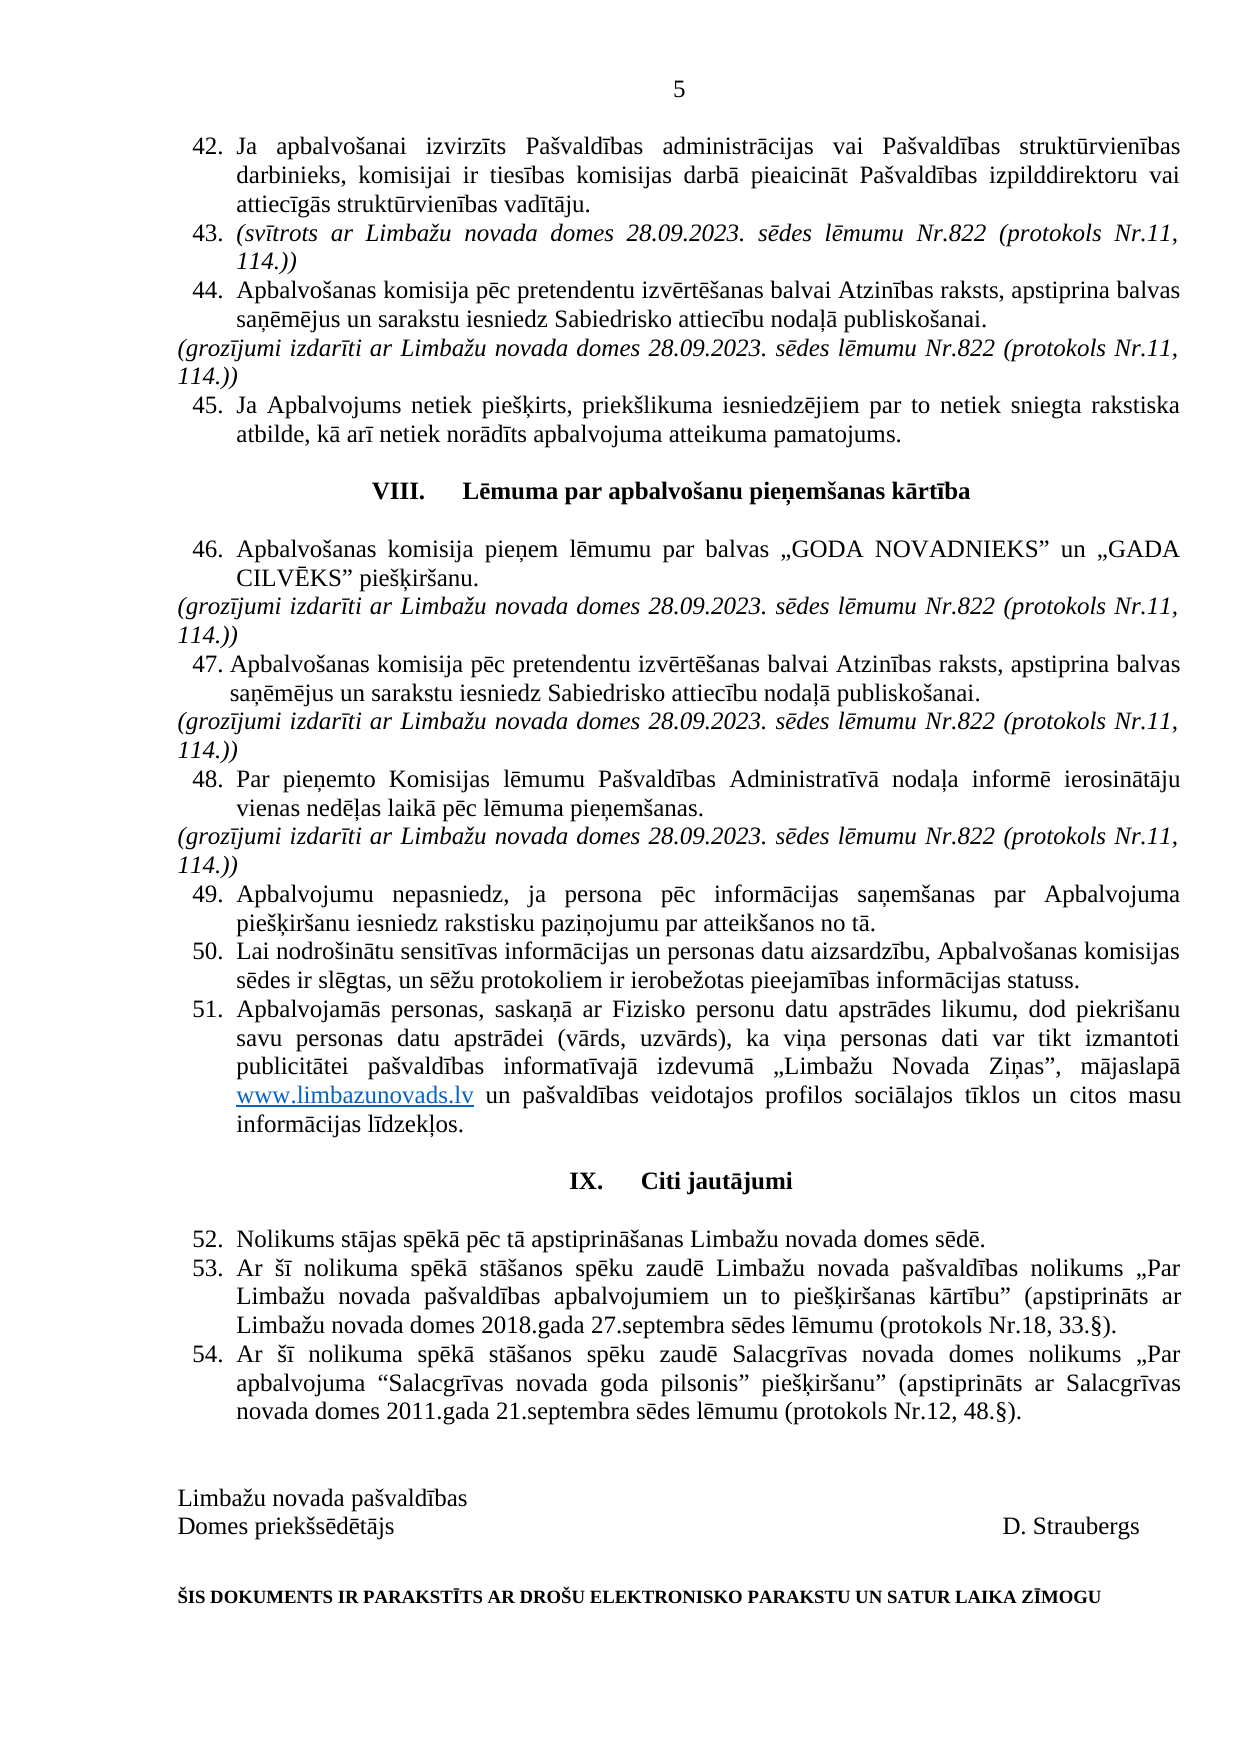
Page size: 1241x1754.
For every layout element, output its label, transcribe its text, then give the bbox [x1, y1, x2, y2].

list (svītrots ar Limbažu novada domes 28.09.2023. sēdes lēmumu Nr.822 (protokols Nr.11, 114.)) [192, 218, 1181, 275]
list Apbalvošanas komisija pieņem lēmumu par balvas „GODA NOVADNIEKS” un „GADA CILVĒKS” piešķiršanu. [192, 534, 1181, 591]
list Ja apbalvošanai izvirzīts Pašvaldības administrācijas vai Pašvaldības struktūrvienības darbinieks, komisijai ir tiesības komisijas darbā pieaicināt Pašvaldības izpilddirektoru vai attiecīgās struktūrvienības vadītāju. [192, 131, 1181, 218]
text (grozījumi izdarīti ar Limbažu novada domes 28.09.2023. sēdes lēmumu Nr.822 (protokols Nr.11, 114.)) [177, 591, 1181, 649]
list Apbalvojamās personas, saskaņā ar Fizisko personu datu apstrādes likumu, dod piekrišanu savu personas datu apstrādei (vārds, uzvārds), ka viņa personas dati var tikt izmantoti publicitātei pašvaldības informatīvajā izdevumā „Limbažu Novada Ziņas”, mājaslapā www.limbazunovads.lv un pašvaldības veidotajos profilos sociālajos tīklos un citos masu informācijas līdzekļos. [192, 994, 1181, 1138]
text Limbažu novada pašvaldības [177, 1483, 1181, 1511]
list Par pieņemto Komisijas lēmumu Pašvaldības Administratīvā nodaļa informē ierosinātāju vienas nedēļas laikā pēc lēmuma pieņemšanas. [192, 764, 1181, 821]
list Apbalvojumu nepasniedz, ja persona pēc informācijas saņemšanas par Apbalvojuma piešķiršanu iesniedz rakstisku paziņojumu par atteikšanos no tā. [192, 879, 1181, 936]
text (grozījumi izdarīti ar Limbažu novada domes 28.09.2023. sēdes lēmumu Nr.822 (protokols Nr.11, 114.)) [177, 821, 1181, 879]
list Ja Apbalvojums netiek piešķirts, priekšlikuma iesniedzējiem par to netiek sniegta rakstiska atbilde, kā arī netiek norādīts apbalvojuma atteikuma pamatojums. [192, 390, 1181, 448]
text (grozījumi izdarīti ar Limbažu novada domes 28.09.2023. sēdes lēmumu Nr.822 (protokols Nr.11, 114.)) [177, 706, 1181, 764]
list Apbalvošanas komisija pēc pretendentu izvērtēšanas balvai Atzinības raksts, apstiprina balvas saņēmējus un sarakstu iesniedz Sabiedrisko attiecību nodaļā publiskošanai. [192, 649, 1181, 706]
list Nolikums stājas spēkā pēc tā apstiprināšanas Limbažu novada domes sēdē. [192, 1224, 1181, 1253]
list Apbalvošanas komisija pēc pretendentu izvērtēšanas balvai Atzinības raksts, apstiprina balvas saņēmējus un sarakstu iesniedz Sabiedrisko attiecību nodaļā publiskošanai. [192, 275, 1181, 333]
text Domes priekšsēdētājs D. Straubergs [177, 1511, 1181, 1540]
list Ar šī nolikuma spēkā stāšanos spēku zaudē Limbažu novada pašvaldības nolikums „Par Limbažu novada pašvaldības apbalvojumiem un to piešķiršanas kārtību” (apstiprināts ar Limbažu novada domes 2018.gada 27.septembra sēdes lēmumu (protokols Nr.18, 33.§). [192, 1253, 1181, 1339]
list Citi jautājumi [215, 1166, 1181, 1195]
list Lēmuma par apbalvošanu pieņemšanas kārtība [215, 476, 1181, 505]
list Lai nodrošinātu sensitīvas informācijas un personas datu aizsardzību, Apbalvošanas komisijas sēdes ir slēgtas, un sēžu protokoliem ir ierobežotas pieejamības informācijas statuss. [192, 936, 1181, 994]
text ŠIS DOKUMENTS IR PARAKSTĪTS AR DROŠU ELEKTRONISKO PARAKSTU UN SATUR LAIKA ZĪMOGU [177, 1586, 1181, 1607]
text (grozījumi izdarīti ar Limbažu novada domes 28.09.2023. sēdes lēmumu Nr.822 (protokols Nr.11, 114.)) [177, 333, 1181, 390]
list Ar šī nolikuma spēkā stāšanos spēku zaudē Salacgrīvas novada domes nolikums „Par apbalvojuma “Salacgrīvas novada goda pilsonis” piešķiršanu” (apstiprināts ar Salacgrīvas novada domes 2011.gada 21.septembra sēdes lēmumu (protokols Nr.12, 48.§). [192, 1339, 1181, 1425]
